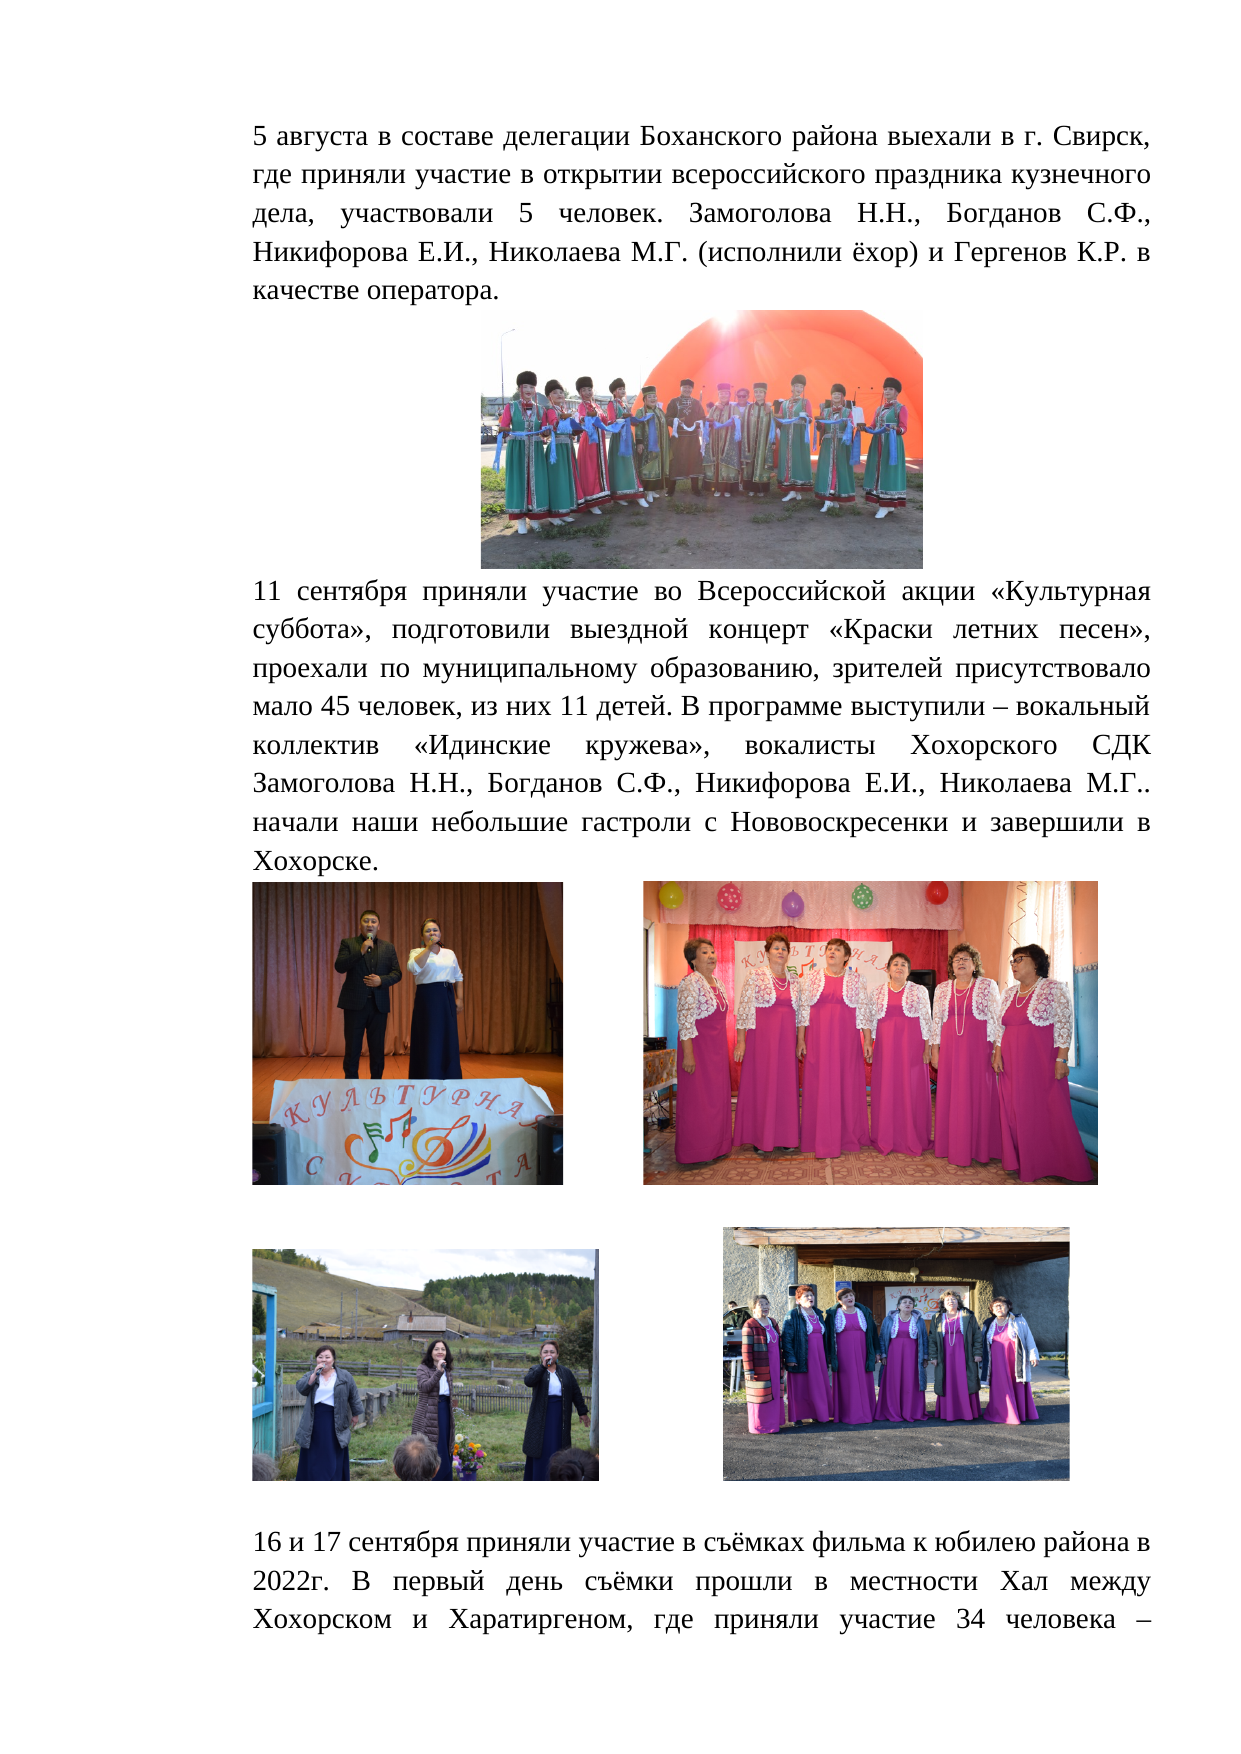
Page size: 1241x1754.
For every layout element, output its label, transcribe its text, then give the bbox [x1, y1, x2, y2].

picture [643, 881, 1098, 1185]
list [252, 1524, 1152, 1635]
list 11 сентября приняли участие во Всероссийской акции «Культурная суббота», подготовили выездной концерт «Краски летних песен», проехали по муниципальному образованию, зрителей присутствовало мало 45 человек, из них 11 детей. В программе выступили – вокальный коллектив «Идинские кружева», вокалисты Хохорского СДК Замоголова Н.Н., Богданов С.Ф., Никифорова Е.И., Николаева М.Г.. начали наши небольшие гастроли с Нововоскресенки и завершили в Хохорске. [252, 573, 1152, 876]
picture [252, 1249, 599, 1481]
list 5 августа в составе делегации Боханского района выехали в г. Свирск, где приняли участие в открытии всероссийского праздника кузнечного дела, участвовали 5 человек. Замоголова Н.Н., Богданов С.Ф., Никифорова Е.И., Николаева М.Г. (исполнили ёхор) и Гергенов К.Р. в качестве оператора. [252, 118, 1152, 306]
picture [252, 882, 564, 1185]
picture [723, 1227, 1070, 1481]
picture [480, 310, 923, 569]
